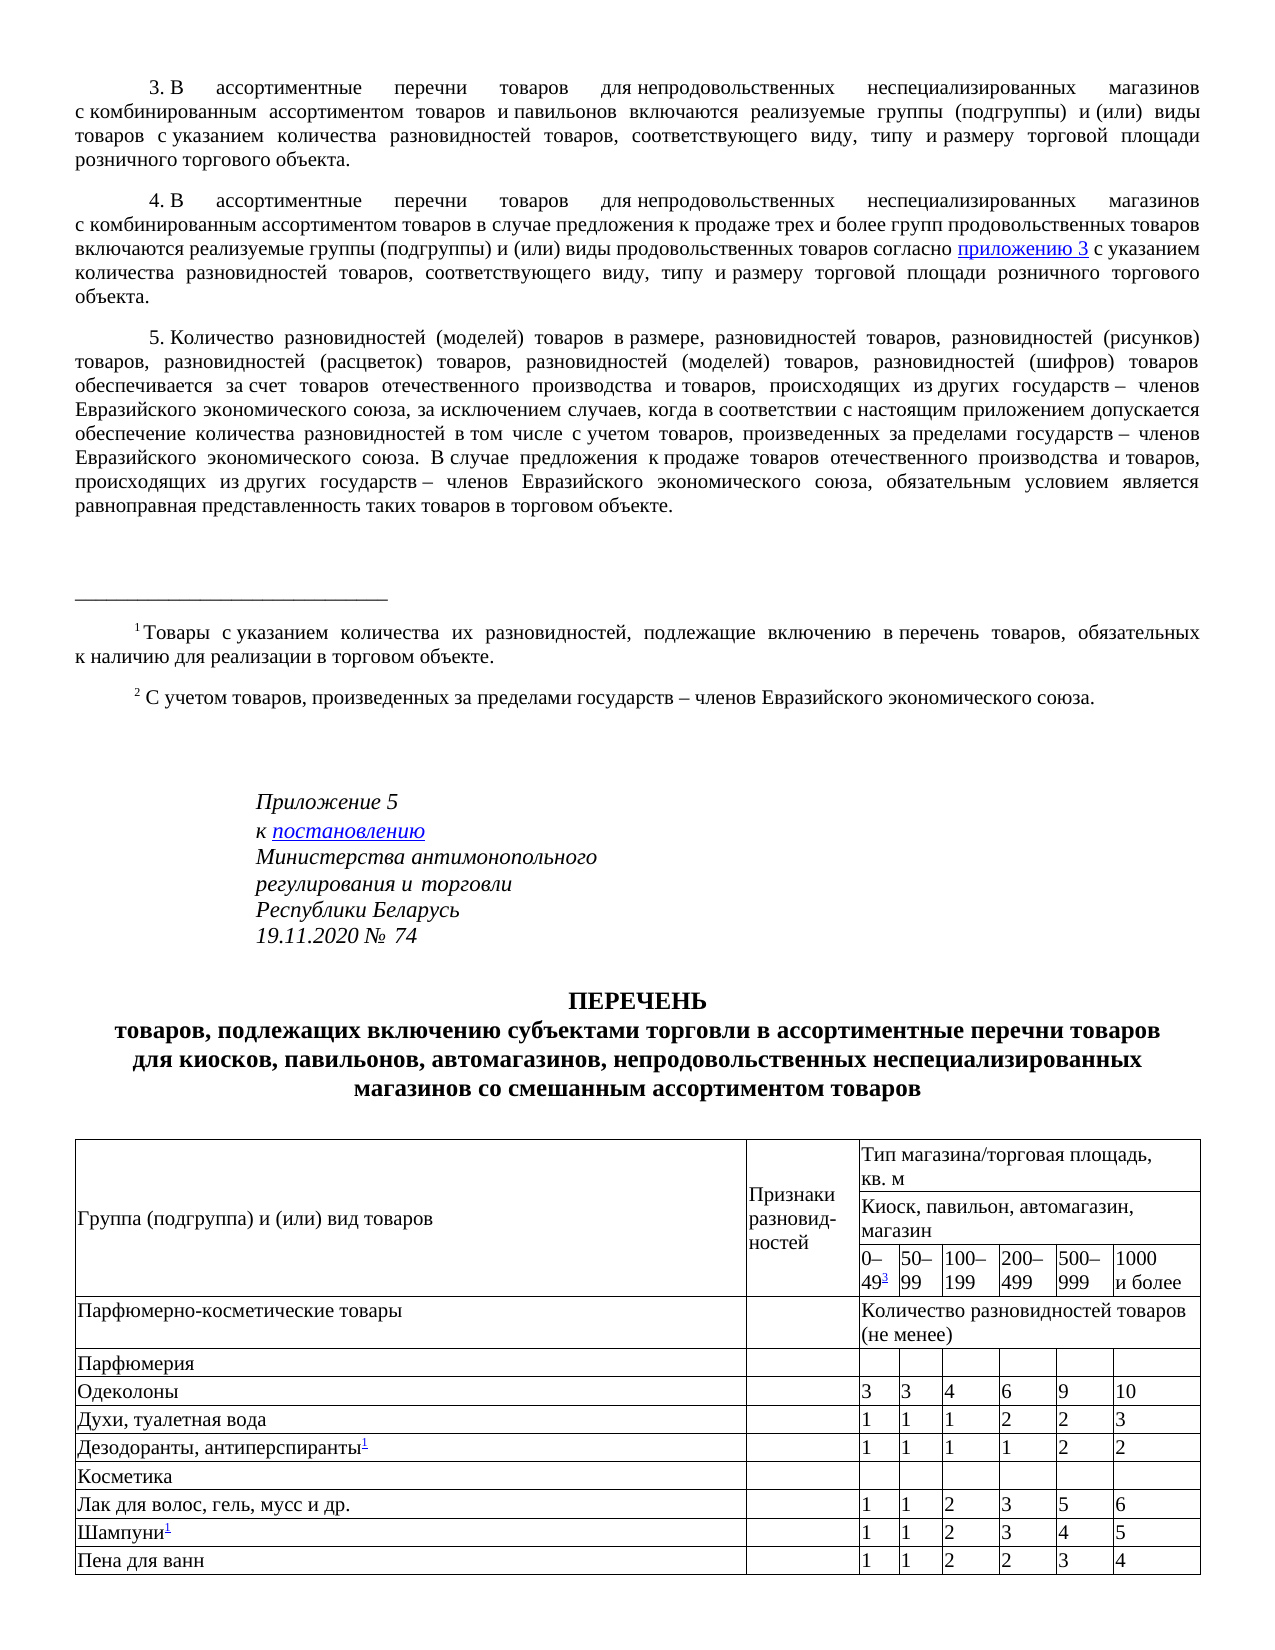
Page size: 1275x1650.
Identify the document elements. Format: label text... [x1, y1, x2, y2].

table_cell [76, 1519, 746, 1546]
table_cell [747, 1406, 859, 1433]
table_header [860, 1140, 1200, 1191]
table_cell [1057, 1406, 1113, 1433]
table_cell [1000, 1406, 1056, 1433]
title ПЕРЕЧЕНЬ товаров, подлежащих включению субъектами торговли в ассортиментные перечни товаров для киосков, павильонов, автомагазинов, непродовольственных неспециализированных магазинов со смешанным ассортиментом товаров [75, 986, 1200, 1101]
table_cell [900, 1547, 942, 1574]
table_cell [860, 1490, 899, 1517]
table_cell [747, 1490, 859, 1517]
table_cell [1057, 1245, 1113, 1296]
text 4. В ассортиментные перечни товаров для непродовольственных неспециализированных магазинов с комбинированным ассортиментом товаров в случае предложения к продаже трех и более групп продовольственных товаров включаются реализуемые группы (подгруппы) и (или) виды продовольственных товаров согласно приложению 3 с указанием количества разновидностей товаров, соответствующего виду, типу и размеру торговой площади розничного торгового объекта. [75, 188, 1200, 308]
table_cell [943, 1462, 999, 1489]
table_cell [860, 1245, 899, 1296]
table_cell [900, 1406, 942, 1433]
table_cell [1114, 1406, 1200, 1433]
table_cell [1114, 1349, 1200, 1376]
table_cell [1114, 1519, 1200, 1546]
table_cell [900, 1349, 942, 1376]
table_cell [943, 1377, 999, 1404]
text 1 Товары с указанием количества их разновидностей, подлежащие включению в перечень товаров, обязательных к наличию для реализации в торговом объекте. [75, 620, 1200, 668]
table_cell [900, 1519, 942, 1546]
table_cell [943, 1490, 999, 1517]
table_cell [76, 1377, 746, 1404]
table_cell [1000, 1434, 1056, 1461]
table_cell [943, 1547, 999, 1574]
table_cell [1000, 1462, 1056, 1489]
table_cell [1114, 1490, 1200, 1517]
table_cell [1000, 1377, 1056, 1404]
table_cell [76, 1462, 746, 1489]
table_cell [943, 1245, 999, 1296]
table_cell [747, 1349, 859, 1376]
text ______________________________ [75, 579, 1200, 603]
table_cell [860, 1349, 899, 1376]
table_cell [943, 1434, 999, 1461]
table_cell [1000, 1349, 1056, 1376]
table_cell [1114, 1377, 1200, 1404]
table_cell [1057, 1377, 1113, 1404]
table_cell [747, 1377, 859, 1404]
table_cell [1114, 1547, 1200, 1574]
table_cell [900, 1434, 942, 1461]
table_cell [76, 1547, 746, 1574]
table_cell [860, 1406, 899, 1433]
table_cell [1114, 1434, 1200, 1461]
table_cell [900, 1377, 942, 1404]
text 3. В ассортиментные перечни товаров для непродовольственных неспециализированных магазинов с комбинированным ассортиментом товаров и павильонов включаются реализуемые группы (подгруппы) и (или) виды товаров с указанием количества разновидностей товаров, соответствующего виду, типу и размеру торговой площади розничного торгового объекта. [75, 75, 1200, 171]
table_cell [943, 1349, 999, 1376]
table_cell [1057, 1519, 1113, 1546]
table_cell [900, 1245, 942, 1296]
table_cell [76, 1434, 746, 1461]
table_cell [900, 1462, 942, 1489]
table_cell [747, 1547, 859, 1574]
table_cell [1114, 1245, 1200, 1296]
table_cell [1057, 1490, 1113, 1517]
text 5. Количество разновидностей (моделей) товаров в размере, разновидностей товаров, разновидностей (рисунков) товаров, разновидностей (расцветок) товаров, разновидностей (моделей) товаров, разновидностей (шифров) товаров обеспечивается за счет товаров отечественного производства и товаров, происходящих из других государств – членов Евразийского экономического союза, за исключением случаев, когда в соответствии с настоящим приложением допускается обеспечение количества разновидностей в том числе с учетом товаров, произведенных за пределами государств – членов Евразийского экономического союза. В случае предложения к продаже товаров отечественного производства и товаров, происходящих из других государств – членов Евразийского экономического союза, обязательным условием является равноправная представленность таких товаров в торговом объекте. [75, 325, 1200, 517]
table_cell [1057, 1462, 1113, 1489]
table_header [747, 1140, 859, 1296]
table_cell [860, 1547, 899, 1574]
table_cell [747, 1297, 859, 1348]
text 2 С учетом товаров, произведенных за пределами государств – членов Евразийского экономического союза. [75, 685, 1200, 709]
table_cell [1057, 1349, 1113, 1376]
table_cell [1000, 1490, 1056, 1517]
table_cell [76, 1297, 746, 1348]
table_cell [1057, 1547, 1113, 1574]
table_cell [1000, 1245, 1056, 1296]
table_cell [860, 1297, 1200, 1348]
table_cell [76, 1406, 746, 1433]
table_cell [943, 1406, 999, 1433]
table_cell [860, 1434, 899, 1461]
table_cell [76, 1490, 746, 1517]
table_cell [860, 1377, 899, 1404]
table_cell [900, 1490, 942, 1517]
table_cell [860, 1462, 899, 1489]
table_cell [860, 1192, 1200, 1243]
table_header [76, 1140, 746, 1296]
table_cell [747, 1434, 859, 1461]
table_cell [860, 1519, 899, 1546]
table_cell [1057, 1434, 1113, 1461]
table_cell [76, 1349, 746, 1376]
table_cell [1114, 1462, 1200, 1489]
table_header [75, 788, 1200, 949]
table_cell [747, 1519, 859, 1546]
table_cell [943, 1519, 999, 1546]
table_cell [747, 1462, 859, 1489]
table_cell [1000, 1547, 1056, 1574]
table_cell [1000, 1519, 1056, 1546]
